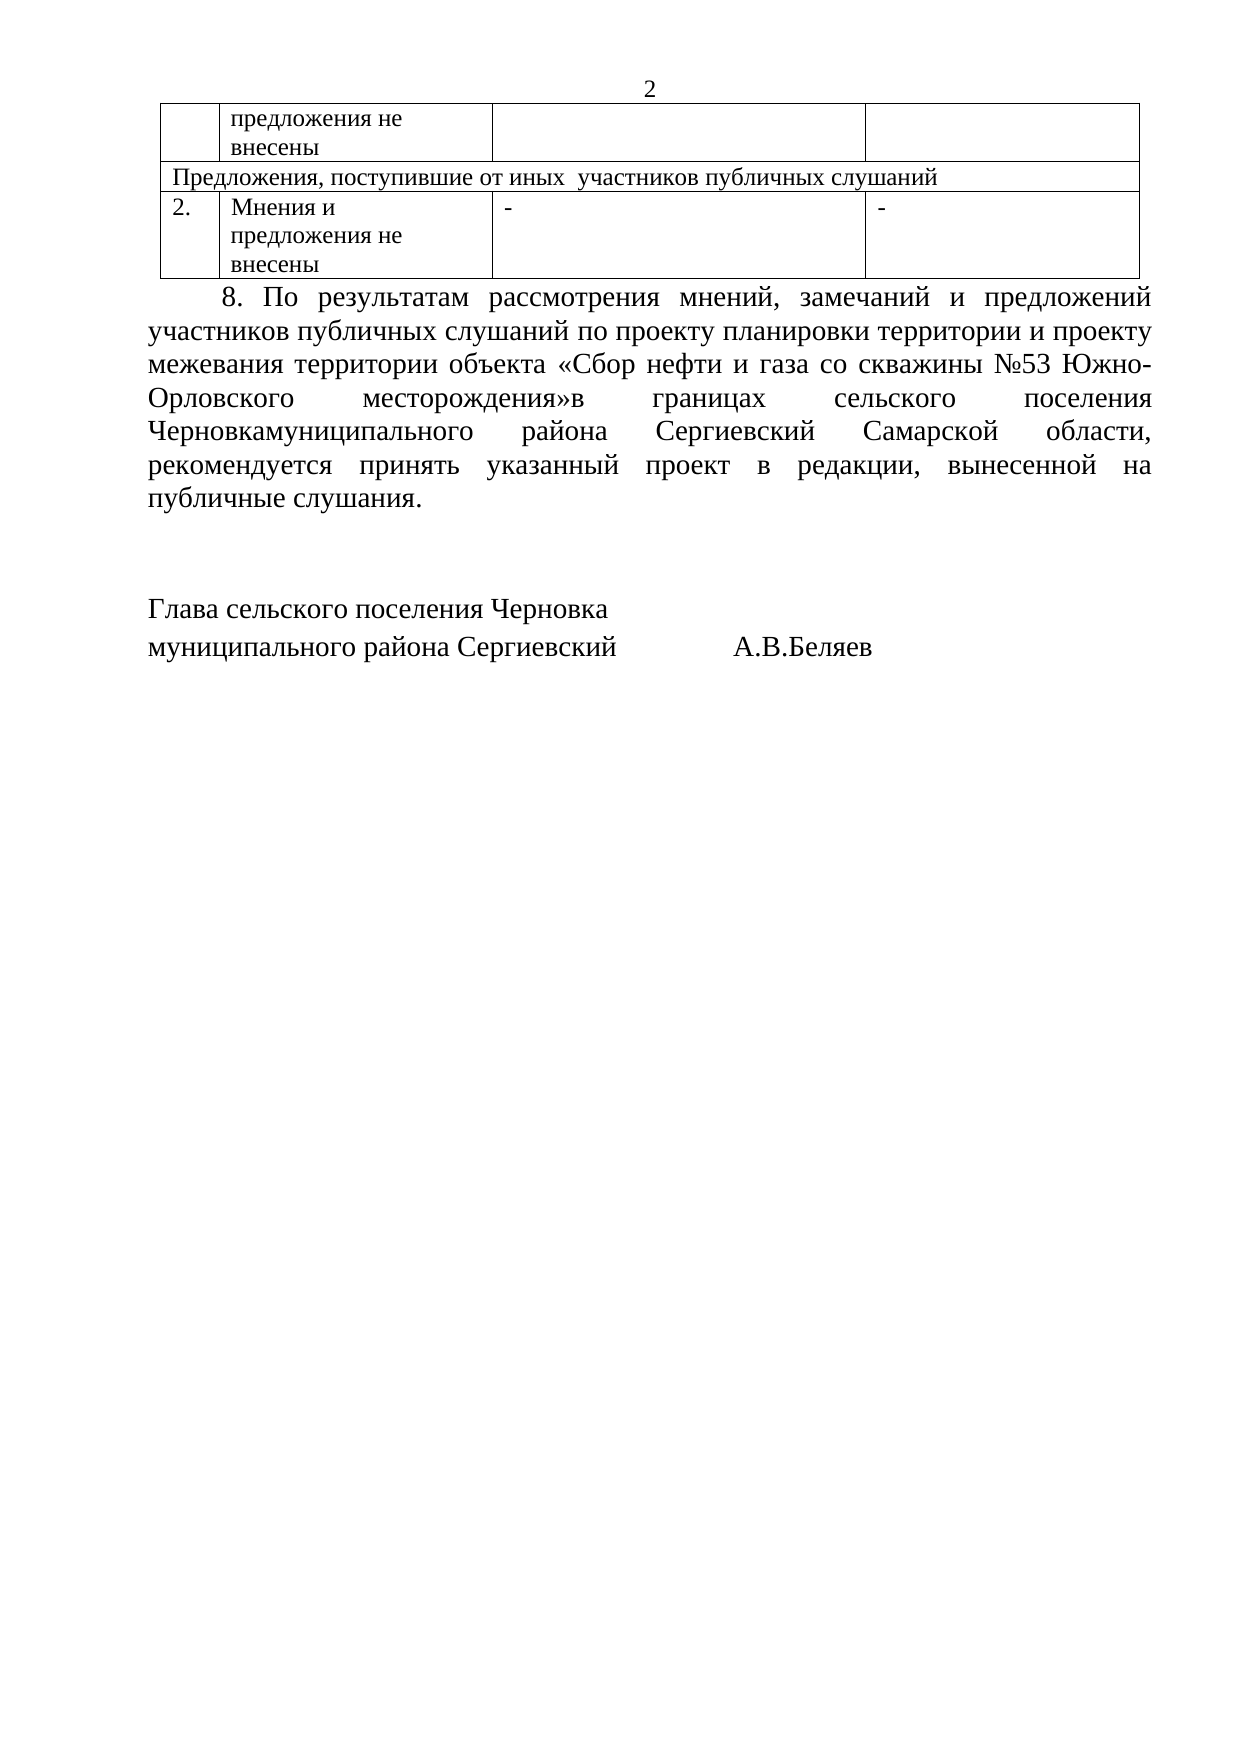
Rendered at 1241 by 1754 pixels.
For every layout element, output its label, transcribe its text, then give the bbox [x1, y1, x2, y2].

table_cell - [866, 104, 1139, 161]
table_cell Предложения, поступившие от иных участников публичных слушаний [161, 162, 1139, 191]
text Глава сельского поселения Черновка [148, 591, 1152, 624]
table_cell 2. [161, 192, 219, 278]
table_cell Мнения и предложения не внесены [220, 192, 492, 278]
text муниципального района Сергиевский А.В.Беляев [148, 629, 1152, 663]
table_cell - [493, 104, 865, 161]
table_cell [220, 104, 492, 161]
table_cell - [493, 192, 865, 278]
text 8. По результатам рассмотрения мнений, замечаний и предложений участников публичных слушаний по проекту планировки территории и проекту межевания территории объекта «Сбор нефти и газа со скважины №53 Южно-Орловского месторождения»в границах сельского поселения Черновкамуниципального района Сергиевский Самарской области, рекомендуется принять указанный проект в редакции, вынесенной на публичные слушания. [148, 279, 1152, 514]
table_cell - [866, 192, 1139, 278]
table_cell 1. [161, 104, 219, 161]
